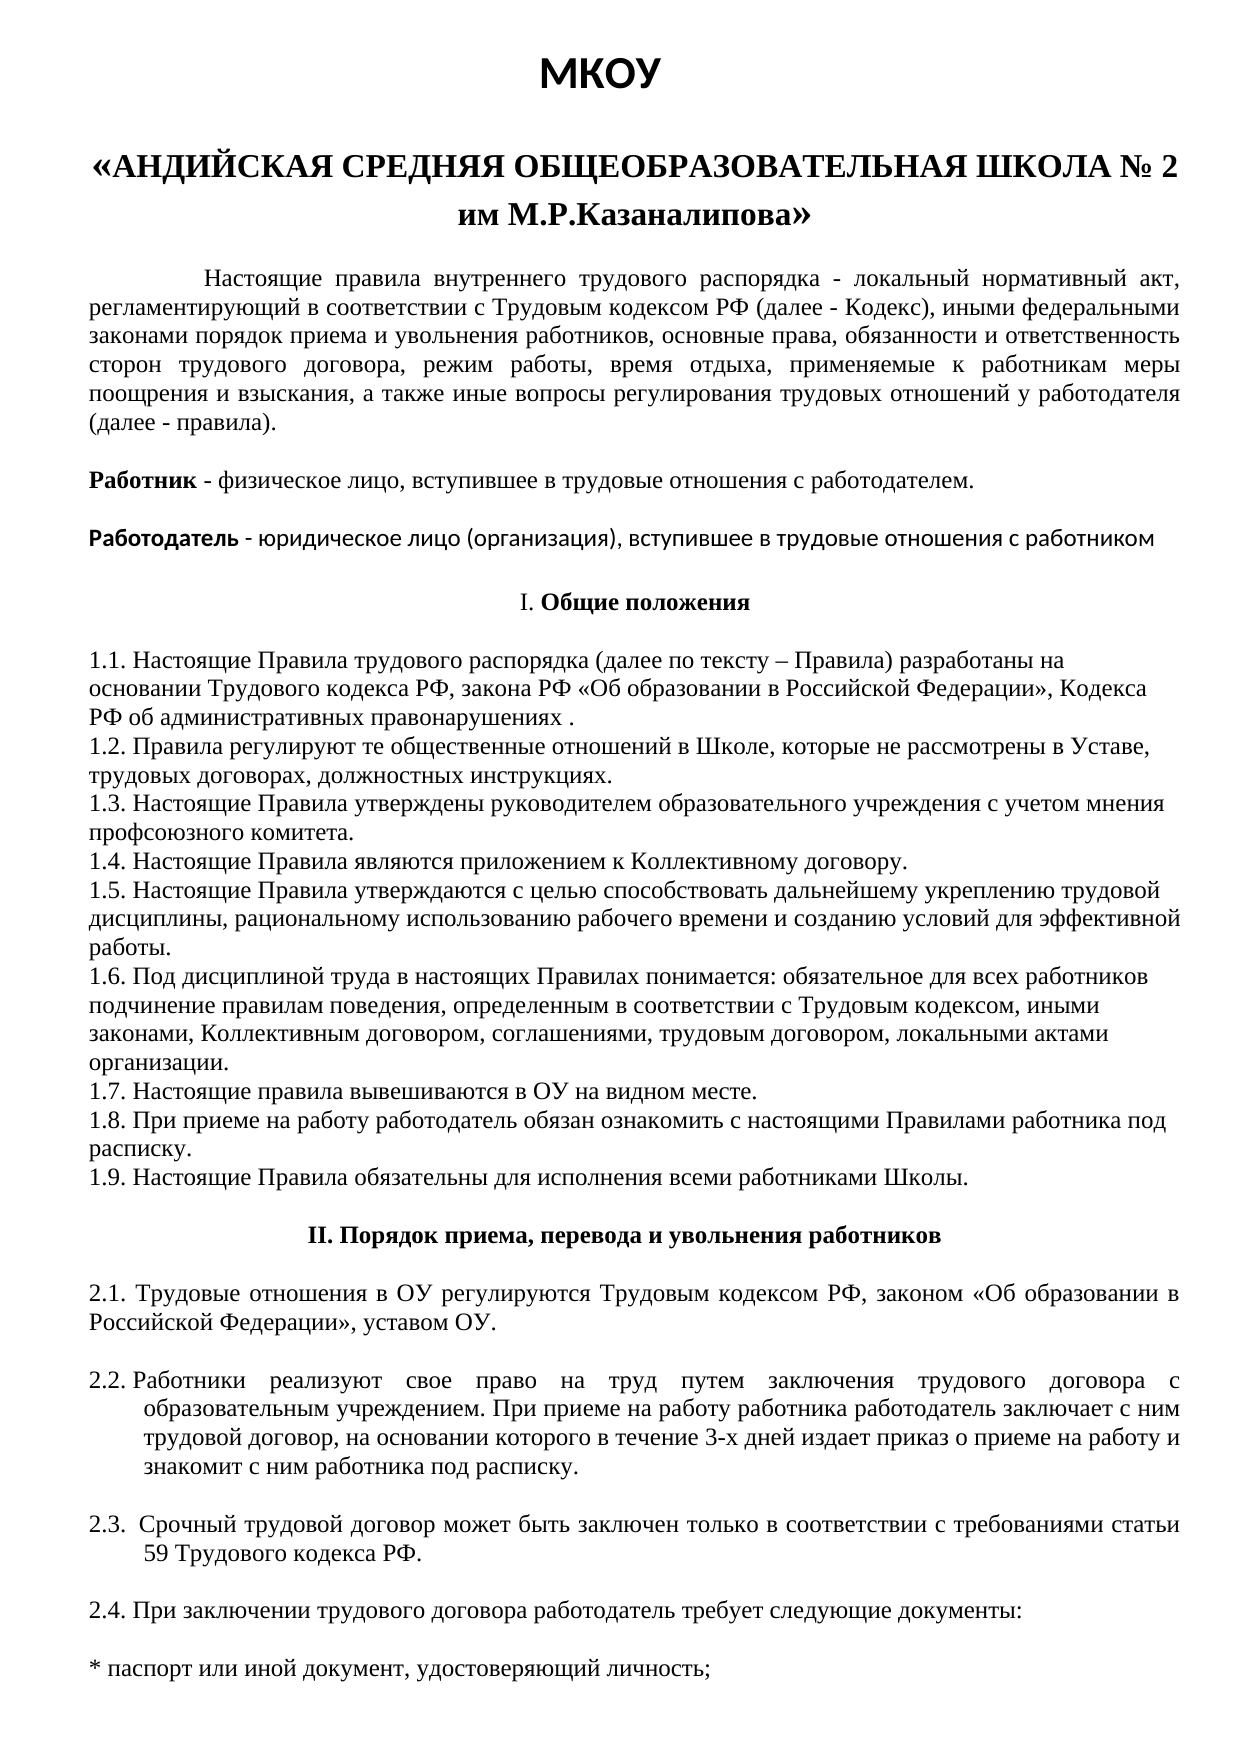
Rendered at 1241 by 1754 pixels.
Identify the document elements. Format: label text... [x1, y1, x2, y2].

text 2.2.​ Работники реализуют свое право на труд путем заключения трудового договора с образовательным учреждением. При приеме на работу работника работодатель заключает с ним трудовой договор, на основании которого в течение 3-х дней издает приказ о приеме на работу и знакомит с ним работника под расписку. [89, 1365, 1181, 1480]
text II.​ Порядок приема, перевода и увольнения работников [89, 1220, 1181, 1249]
text 1.5.​ Настоящие Правила утверждаются с целью способствовать дальнейшему укреплению трудовой дисциплины, рациональному использованию рабочего времени и созданию условий для эффективной работы. [89, 875, 1181, 961]
text «АНДИЙСКАЯ СРЕДНЯЯ ОБЩЕОБРАЗОВАТЕЛЬНАЯ ШКОЛА № 2 им М.Р.Казаналипова» [89, 138, 1181, 234]
text 1.7.​ Настоящие правила вывешиваются в ОУ на видном месте. [89, 1076, 1181, 1105]
text 1.6.​ Под дисциплиной труда в настоящих Правилах понимается: обязательное для всех работников подчинение правилам поведения, определенным в соответствии с Трудовым кодексом, иными законами, Коллективным договором, соглашениями, трудовым договором, локальными актами организации. [89, 961, 1181, 1076]
text 1.4.​ Настоящие Правила являются приложением к Коллективному договору. [89, 846, 1181, 875]
text Работник - физическое лицо, вступившее в трудовые отношения с работодателем. [89, 465, 1181, 493]
text 1.3.​ Настоящие Правила утверждены руководителем образовательного учреждения с учетом мнения профсоюзного комитета. [89, 788, 1181, 846]
text Настоящие правила внутреннего трудового распорядка - локальный нормативный акт, регламентирующий в соответствии с Трудовым кодексом РФ (далее - Кодекс), иными федеральными законами порядок приема и увольнения работников, основные права, обязанности и ответственность сторон трудового договора, режим работы, время отдыха, применяемые к работникам меры поощрения и взыскания, а также иные вопросы регулирования трудовых отношений у работодателя (далее - правила). [89, 263, 1181, 436]
text 1.8.​ При приеме на работу работодатель обязан ознакомить с настоящими Правилами работника под расписку. [89, 1105, 1181, 1162]
text МКОУ [89, 44, 1181, 100]
text 1.9. Настоящие Правила обязательны для исполнения всеми работниками Школы. [89, 1162, 1181, 1191]
text 1.1. Настоящие Правила трудового распорядка (далее по тексту – Правила) разработаны на основании Трудового кодекса РФ, закона РФ «Об образовании в Российской Федерации», Кодекса РФ об административных правонарушениях . [89, 645, 1181, 731]
text * паспорт или иной документ, удостоверяющий личность; [89, 1653, 1181, 1682]
text 2.3.​ Срочный трудовой договор может быть заключен только в соответствии с требованиями статьи 59 Трудового кодекса РФ. [89, 1509, 1181, 1566]
text 1.2. Правила регулируют те общественные отношений в Школе, которые не рассмотрены в Уставе, трудовых договорах, должностных инструкциях. [89, 731, 1181, 788]
text I.​ Общие положения [89, 587, 1181, 616]
text 2.4.​ При заключении трудового договора работодатель требует следующие документы: [89, 1596, 1181, 1624]
text Работодатель - юридическое лицо (организация), вступившее в трудовые отношения с работником [89, 523, 1181, 553]
text 2.1. Трудовые отношения в ОУ регулируются Трудовым кодексом РФ, законом «Об образовании в Российской Федерации», уставом ОУ. [89, 1278, 1181, 1336]
